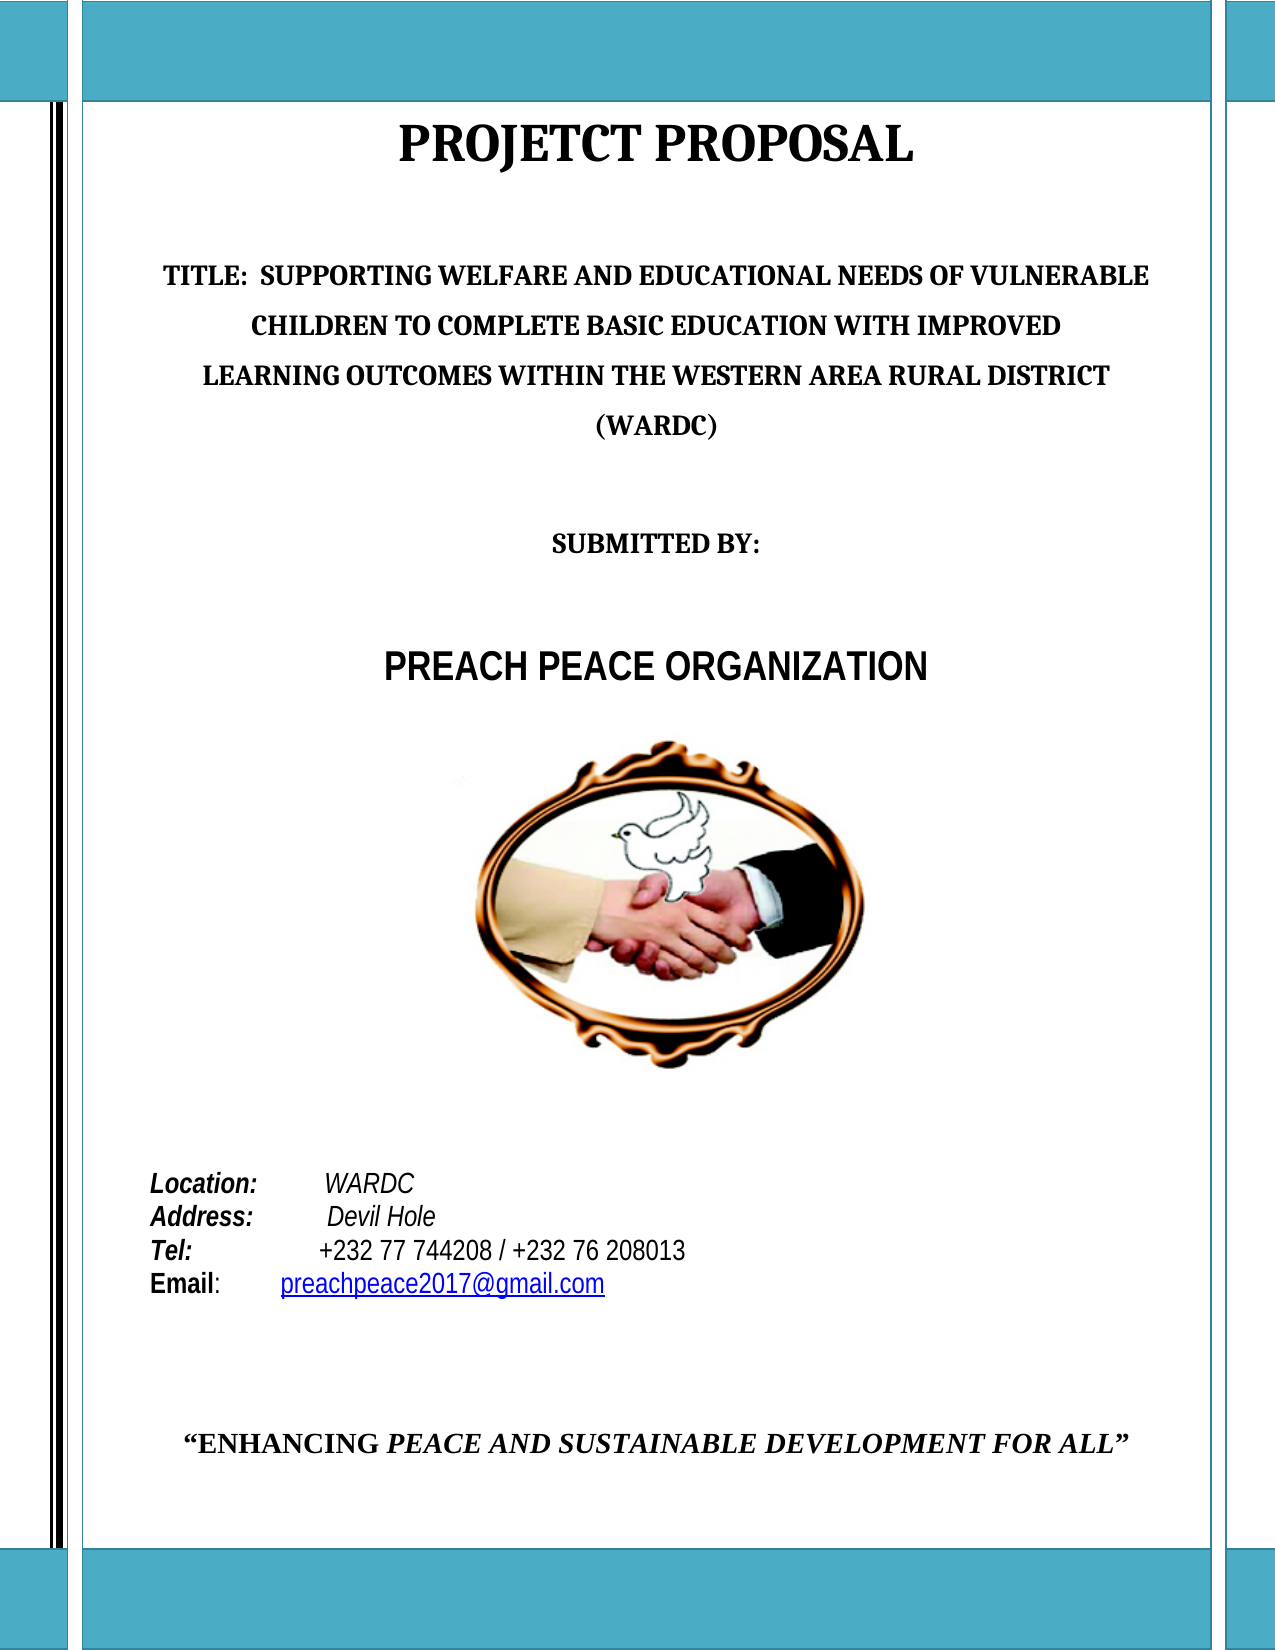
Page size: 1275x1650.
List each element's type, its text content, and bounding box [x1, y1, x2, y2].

text PREACH PEACE ORGANIZATION [150, 642, 1162, 689]
text TITLE: SUPPORTING WELFARE AND EDUCATIONAL NEEDS OF VULNERABLE [150, 259, 1162, 292]
text “ENHANCING PEACE AND SUSTAINABLE DEVELOPMENT FOR ALL” [150, 1426, 1162, 1459]
picture [450, 734, 891, 1082]
text Tel: +232 77 744208 / +232 76 208013 [150, 1233, 1162, 1266]
text PROJETCT PROPOSAL [150, 112, 1162, 175]
text LEARNING OUTCOMES WITHIN THE WESTERN AREA RURAL DISTRICT (WARDC) [150, 359, 1162, 443]
text Location: WARDC [150, 1166, 1162, 1199]
text CHILDREN TO COMPLETE BASIC EDUCATION WITH IMPROVED [150, 309, 1162, 342]
text Email: preachpeace2017@gmail.com [150, 1266, 1162, 1299]
text Address: Devil Hole [150, 1199, 1162, 1233]
text SUBMITTED BY: [150, 527, 1162, 560]
